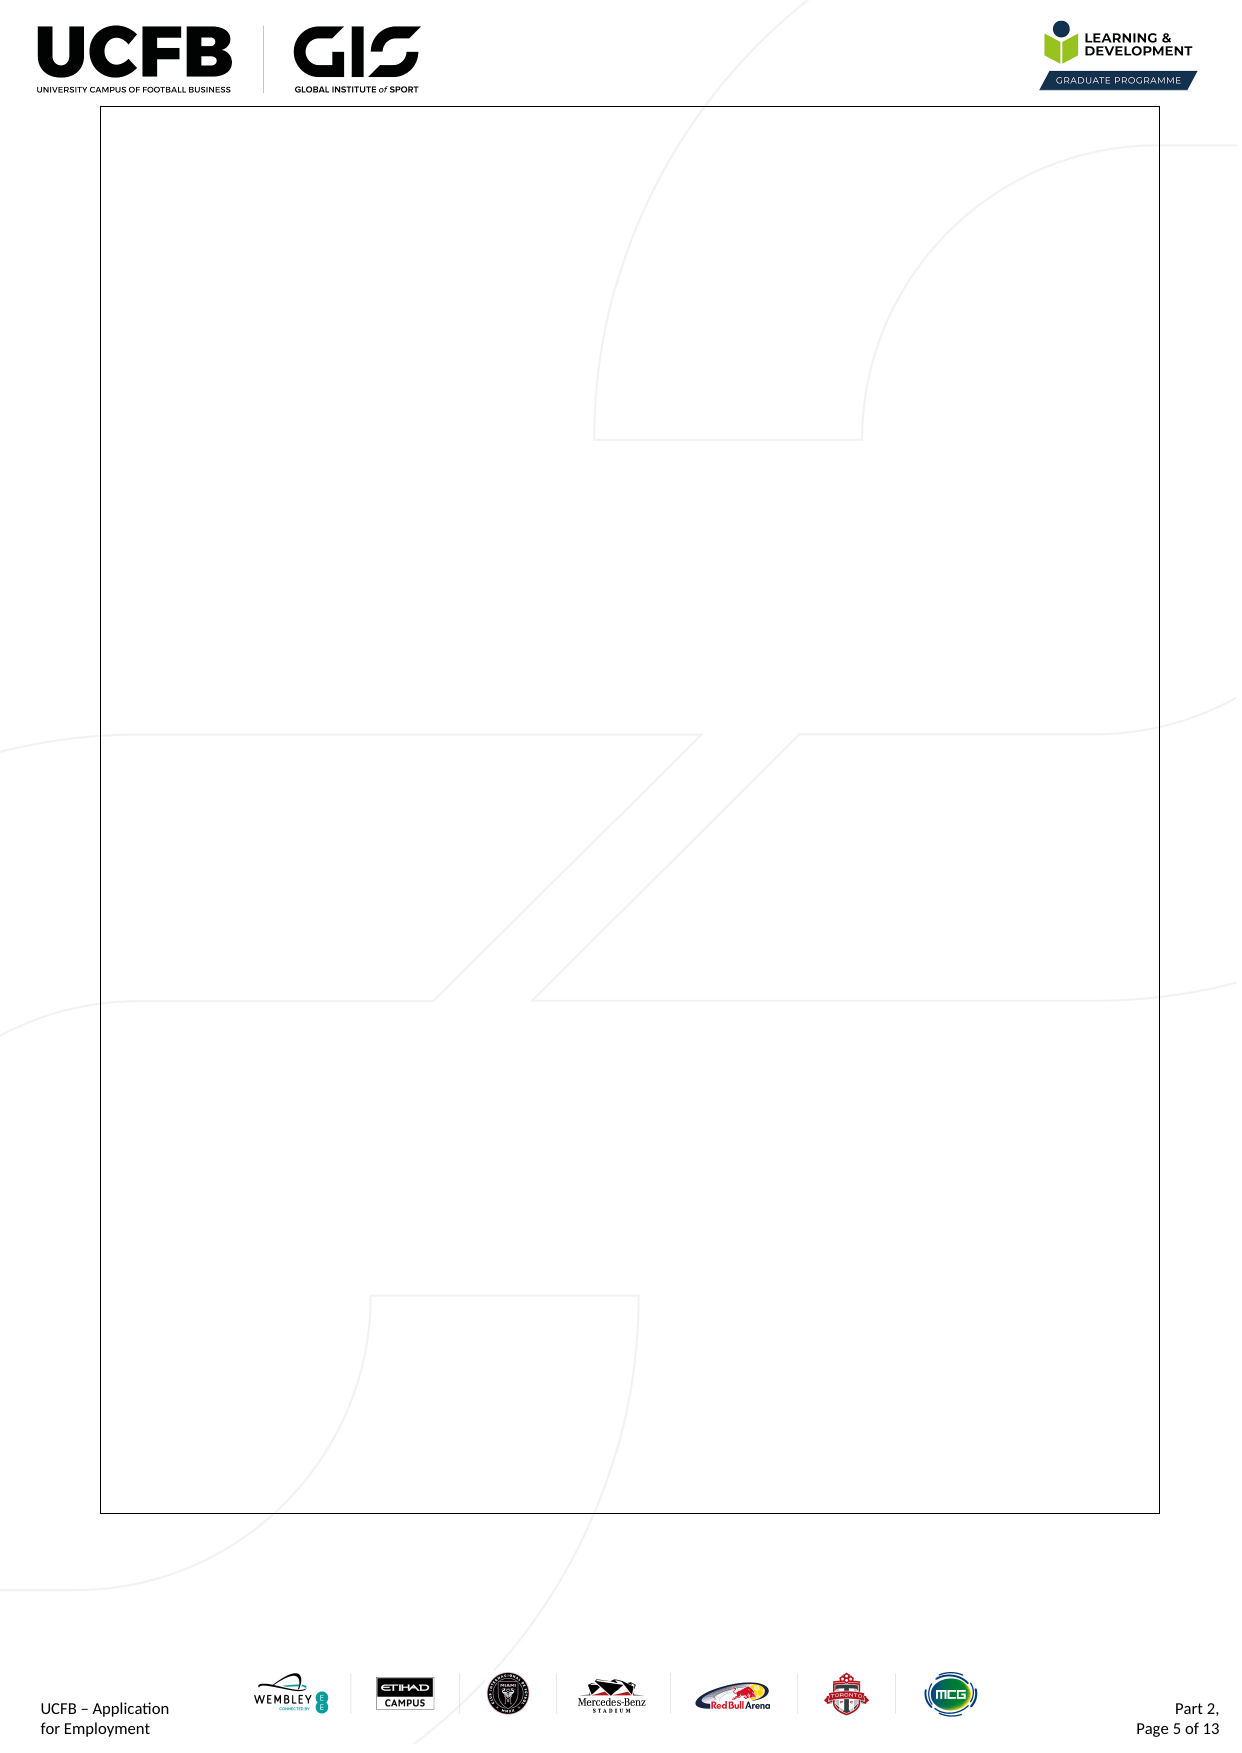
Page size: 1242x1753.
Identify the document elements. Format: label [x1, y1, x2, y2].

table_header [101, 107, 1159, 1513]
picture [0, 0, 1237, 1744]
